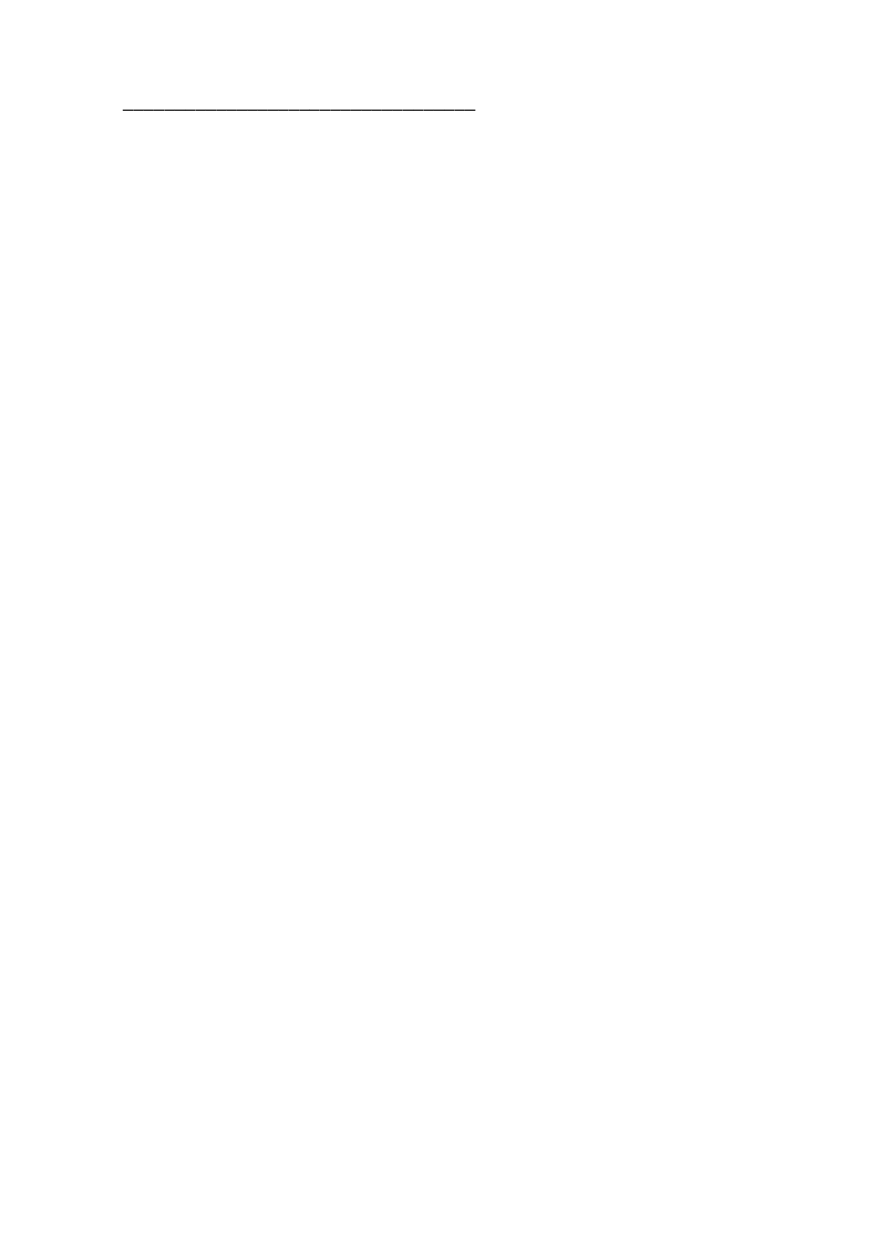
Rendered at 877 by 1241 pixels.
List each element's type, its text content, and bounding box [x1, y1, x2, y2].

text __________________________________ [118, 89, 797, 114]
